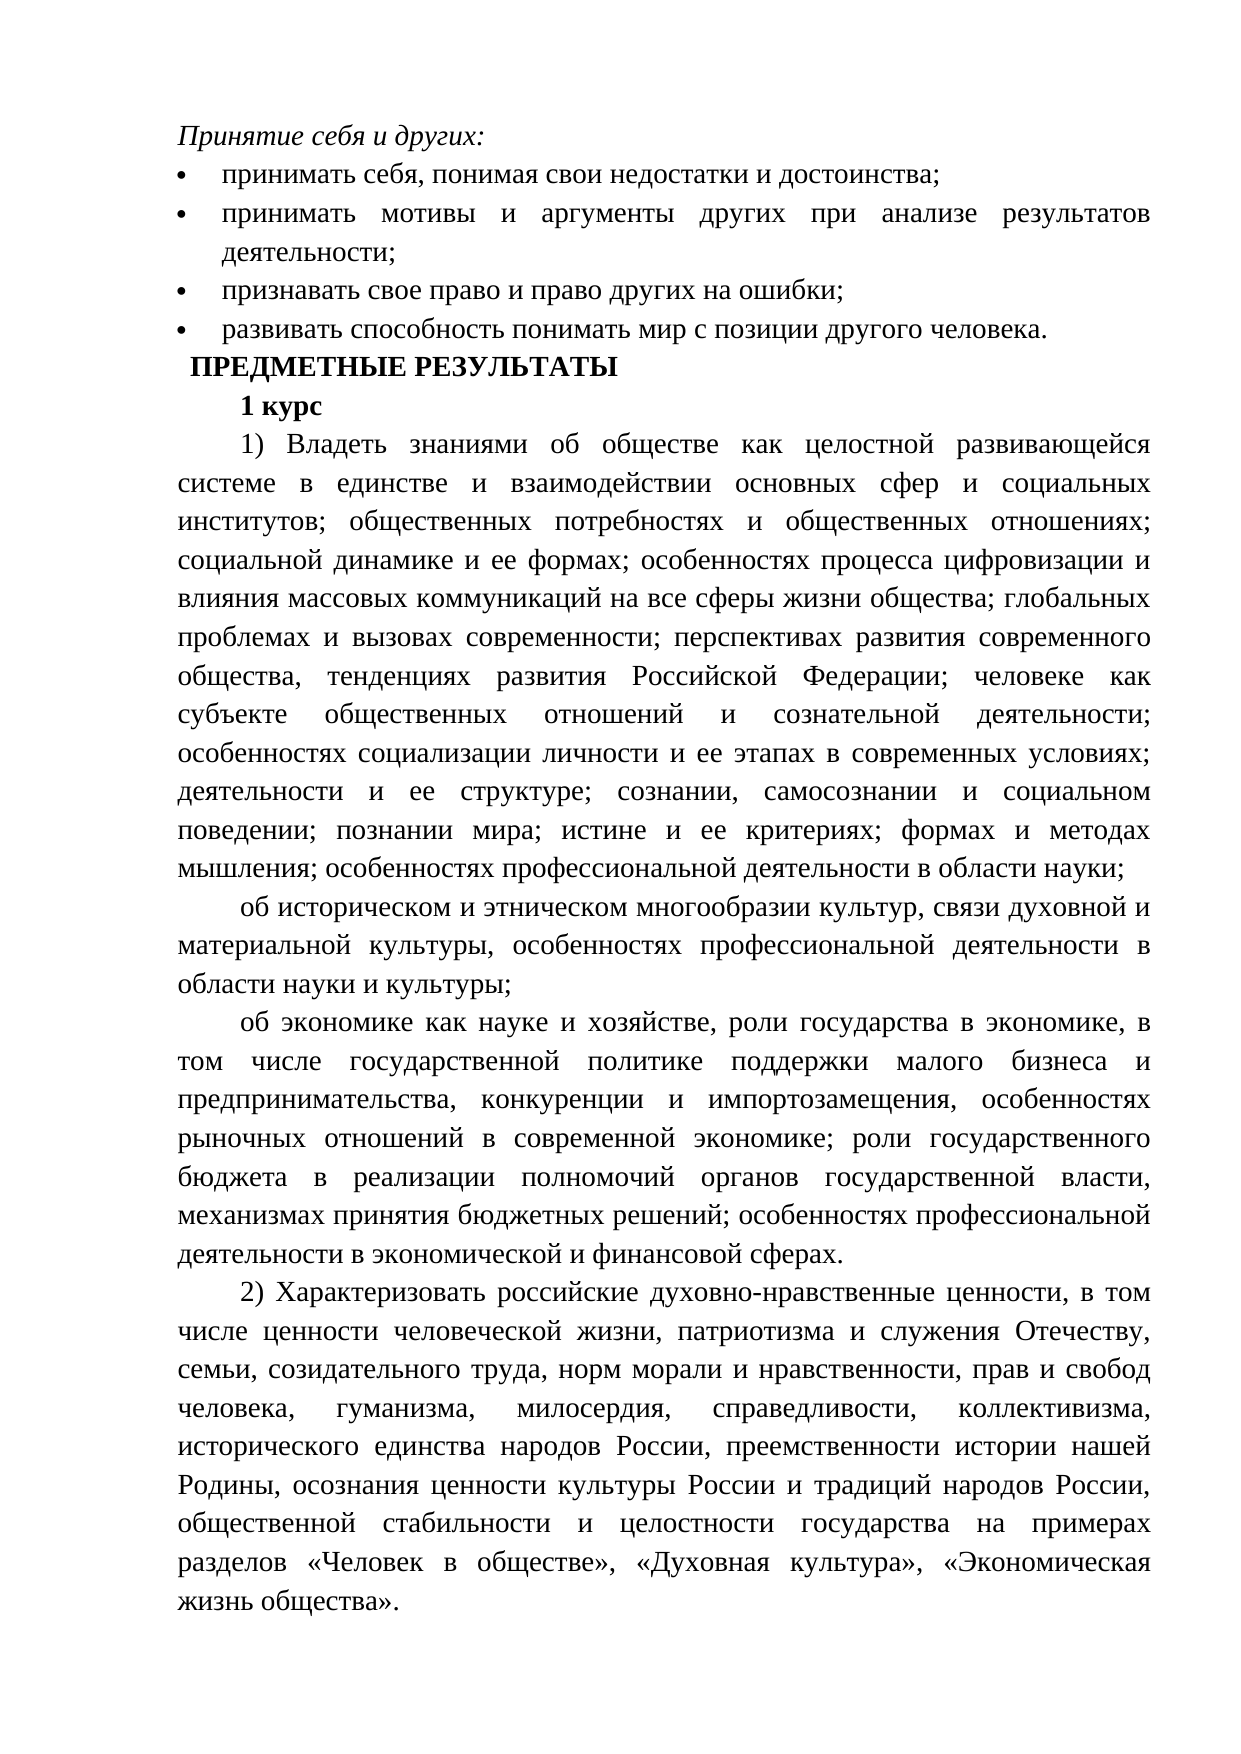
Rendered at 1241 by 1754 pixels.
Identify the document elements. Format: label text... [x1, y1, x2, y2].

text 1) Владеть знаниями об обществе как целостной развивающейся системе в единстве и взаимодействии основных сфер и социальных институтов; общественных потребностях и общественных отношениях; социальной динамике и ее формах; особенностях процесса цифровизации и влияния массовых коммуникаций на все сферы жизни общества; глобальных проблемах и вызовах современности; перспективах развития современного общества, тенденциях развития Российской Федерации; человеке как субъекте общественных отношений и сознательной деятельности; особенностях социализации личности и ее этапах в современных условиях; деятельности и ее структуре; сознании, самосознании и социальном поведении; познании мира; истине и ее критериях; формах и методах мышления; особенностях профессиональной деятельности в области науки; [177, 426, 1152, 884]
text Принятие себя и других: [177, 118, 1152, 152]
list принимать мотивы и аргументы других при анализе результатов деятельности; [177, 195, 1152, 267]
text ПРЕДМЕТНЫЕ РЕЗУЛЬТАТЫ [190, 349, 1152, 383]
list развивать способность понимать мир с позиции другого человека. [177, 311, 1152, 344]
list принимать себя, понимая свои недостатки и достоинства; [177, 157, 1152, 190]
list признавать свое право и право других на ошибки; [177, 272, 1152, 306]
text 1 курс [177, 388, 1152, 421]
text 2) Характеризовать российские духовно-нравственные ценности, в том числе ценности человеческой жизни, патриотизма и служения Отечеству, семьи, созидательного труда, норм морали и нравственности, прав и свобод человека, гуманизма, милосердия, справедливости, коллективизма, исторического единства народов России, преемственности истории нашей Родины, осознания ценности культуры России и традиций народов России, общественной стабильности и целостности государства на примерах разделов «Человек в обществе», «Духовная культура», «Экономическая жизнь общества». [177, 1274, 1152, 1616]
text об историческом и этническом многообразии культур, связи духовной и материальной культуры, особенностях профессиональной деятельности в области науки и культуры; [177, 889, 1152, 999]
text об экономике как науке и хозяйстве, роли государства в экономике, в том числе государственной политике поддержки малого бизнеса и предпринимательства, конкуренции и импортозамещения, особенностях рыночных отношений в современной экономике; роли государственного бюджета в реализации полномочий органов государственной власти, механизмах принятия бюджетных решений; особенностях профессиональной деятельности в экономической и финансовой сферах. [177, 1004, 1152, 1269]
